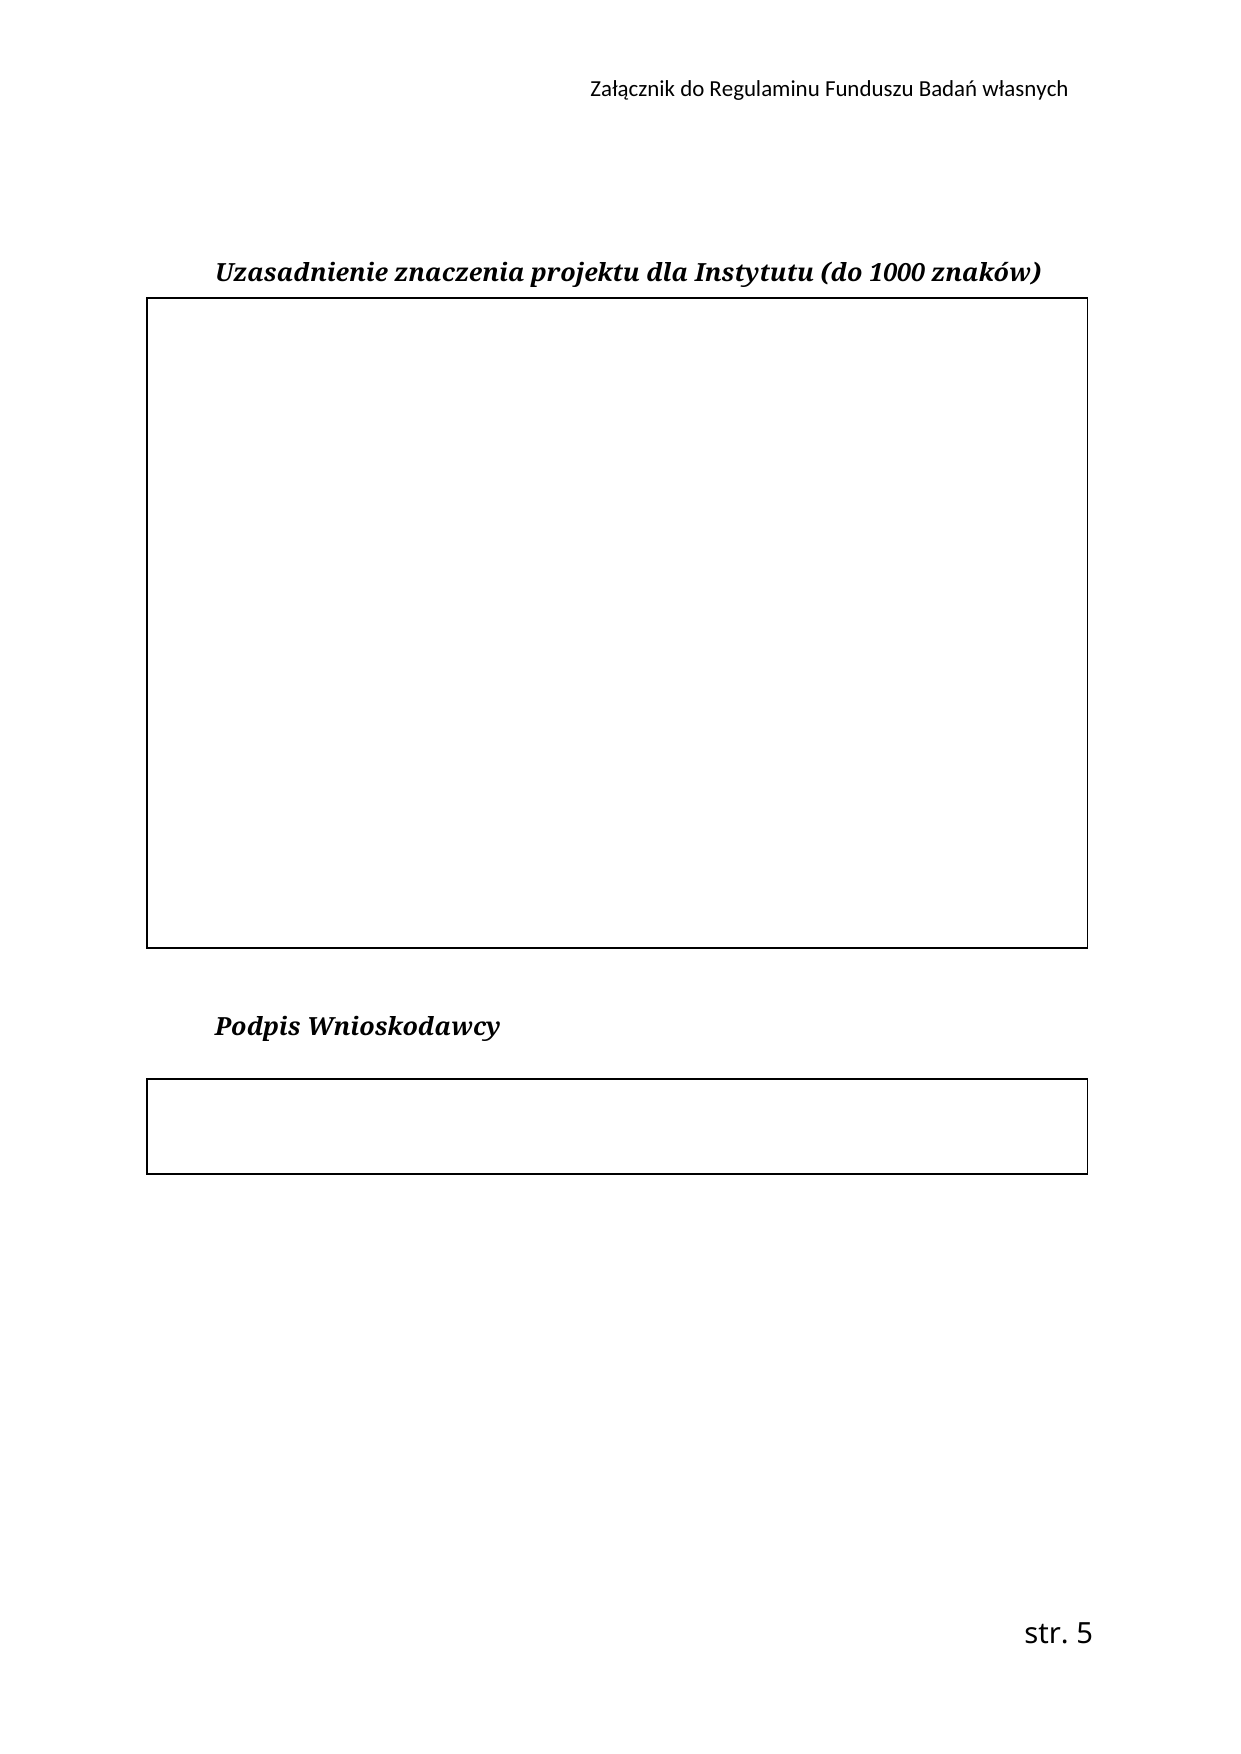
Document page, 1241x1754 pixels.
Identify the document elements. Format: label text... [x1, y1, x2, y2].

list Uzasadnienie znaczenia projektu dla Instytutu (do 1000 znaków) [214, 255, 1093, 289]
list Podpis Wnioskodawcy [214, 1008, 1093, 1042]
